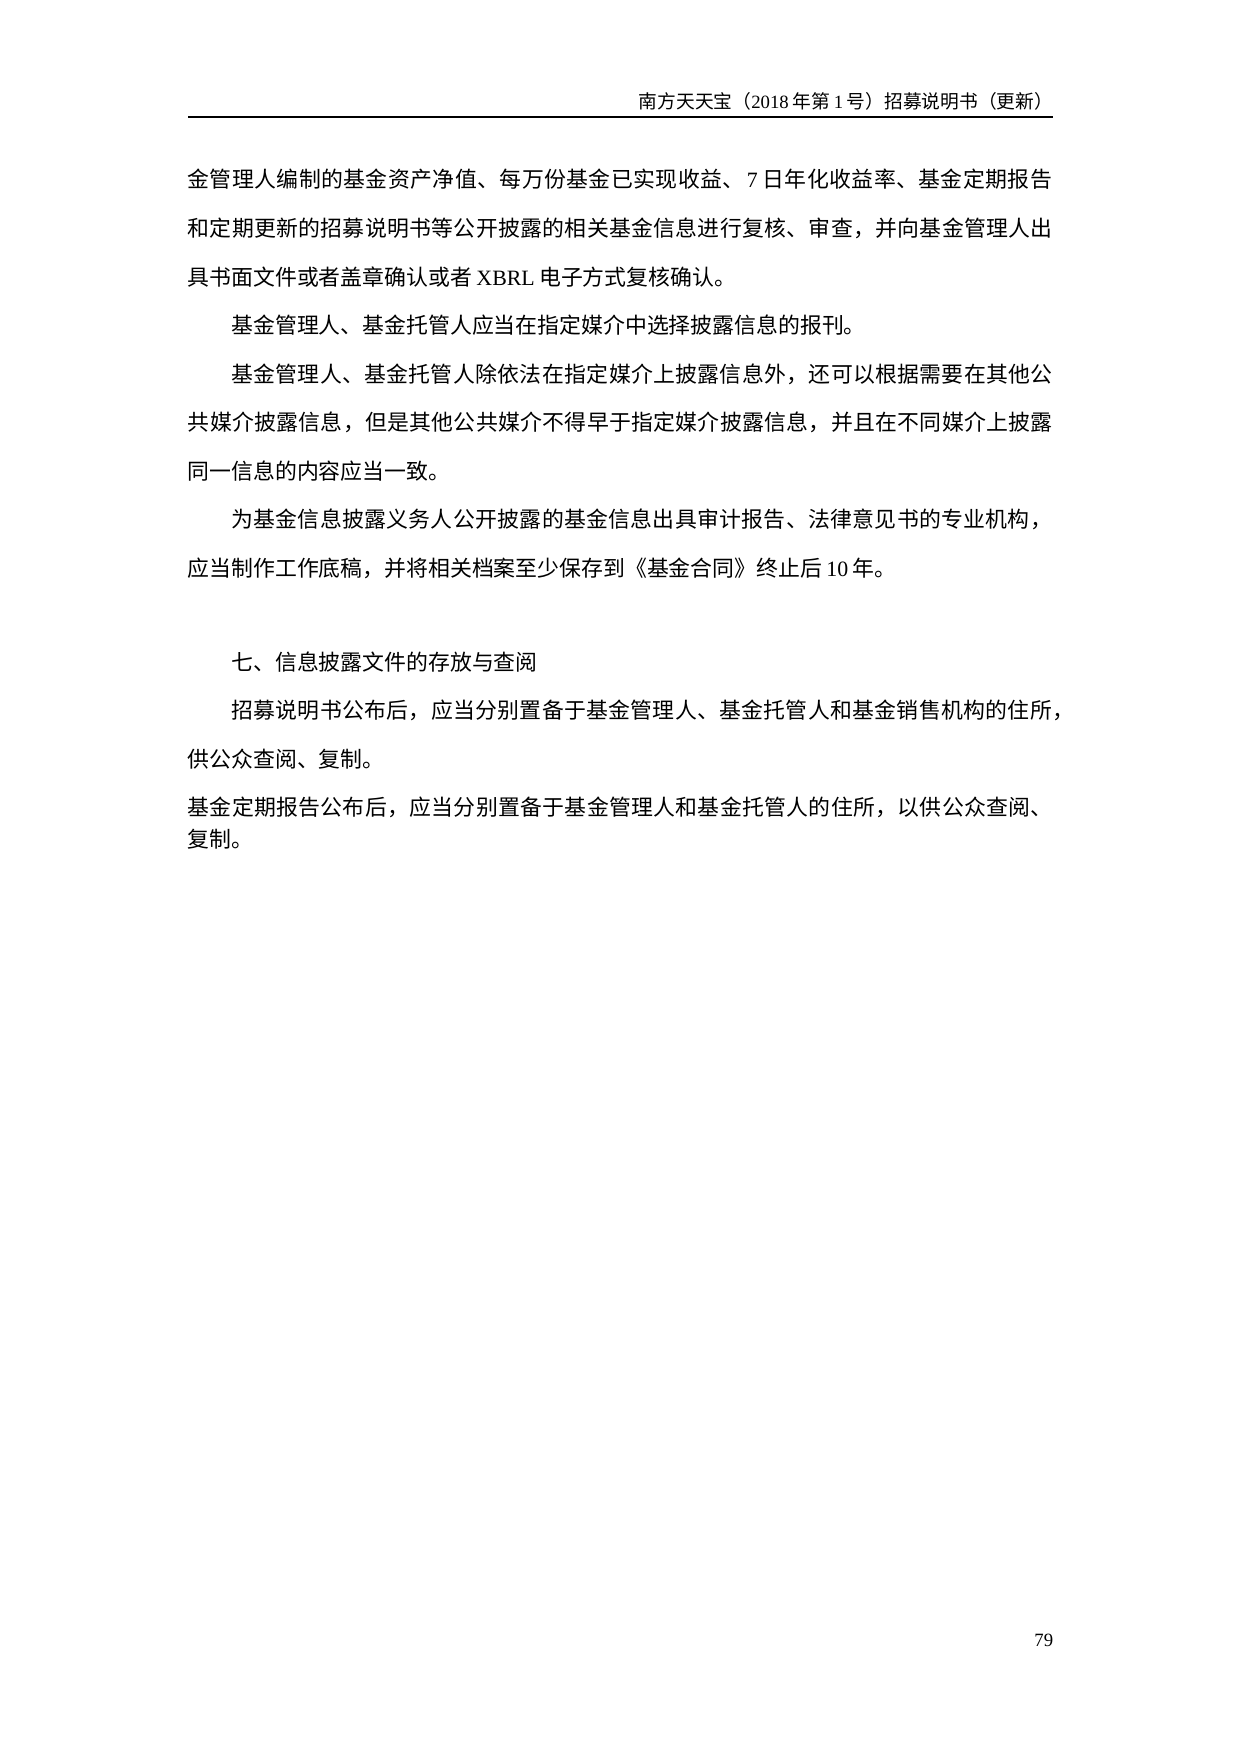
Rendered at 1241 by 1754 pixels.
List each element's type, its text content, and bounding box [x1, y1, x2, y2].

text 基金管理人、基金托管人应当在指定媒介中选择披露信息的报刊。 [187, 308, 1053, 340]
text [187, 162, 1053, 292]
text 基金管理人、基金托管人除依法在指定媒介上披露信息外，还可以根据需要在其他公共媒介披露信息，但是其他公共媒介不得早于指定媒介披露信息，并且在不同媒介上披露同一信息的内容应当一致。 [187, 356, 1053, 486]
text 七、信息披露文件的存放与查阅 [187, 644, 1053, 677]
text 招募说明书公布后，应当分别置备于基金管理人、基金托管人和基金销售机构的住所，供公众查阅、复制。 [187, 692, 1053, 774]
text 为基金信息披露义务人公开披露的基金信息出具审计报告、法律意见书的专业机构，应当制作工作底稿，并将相关档案至少保存到《基金合同》终止后10年。 [187, 502, 1053, 583]
text 基金定期报告公布后，应当分别置备于基金管理人和基金托管人的住所，以供公众查阅、复制。 [187, 789, 1053, 854]
